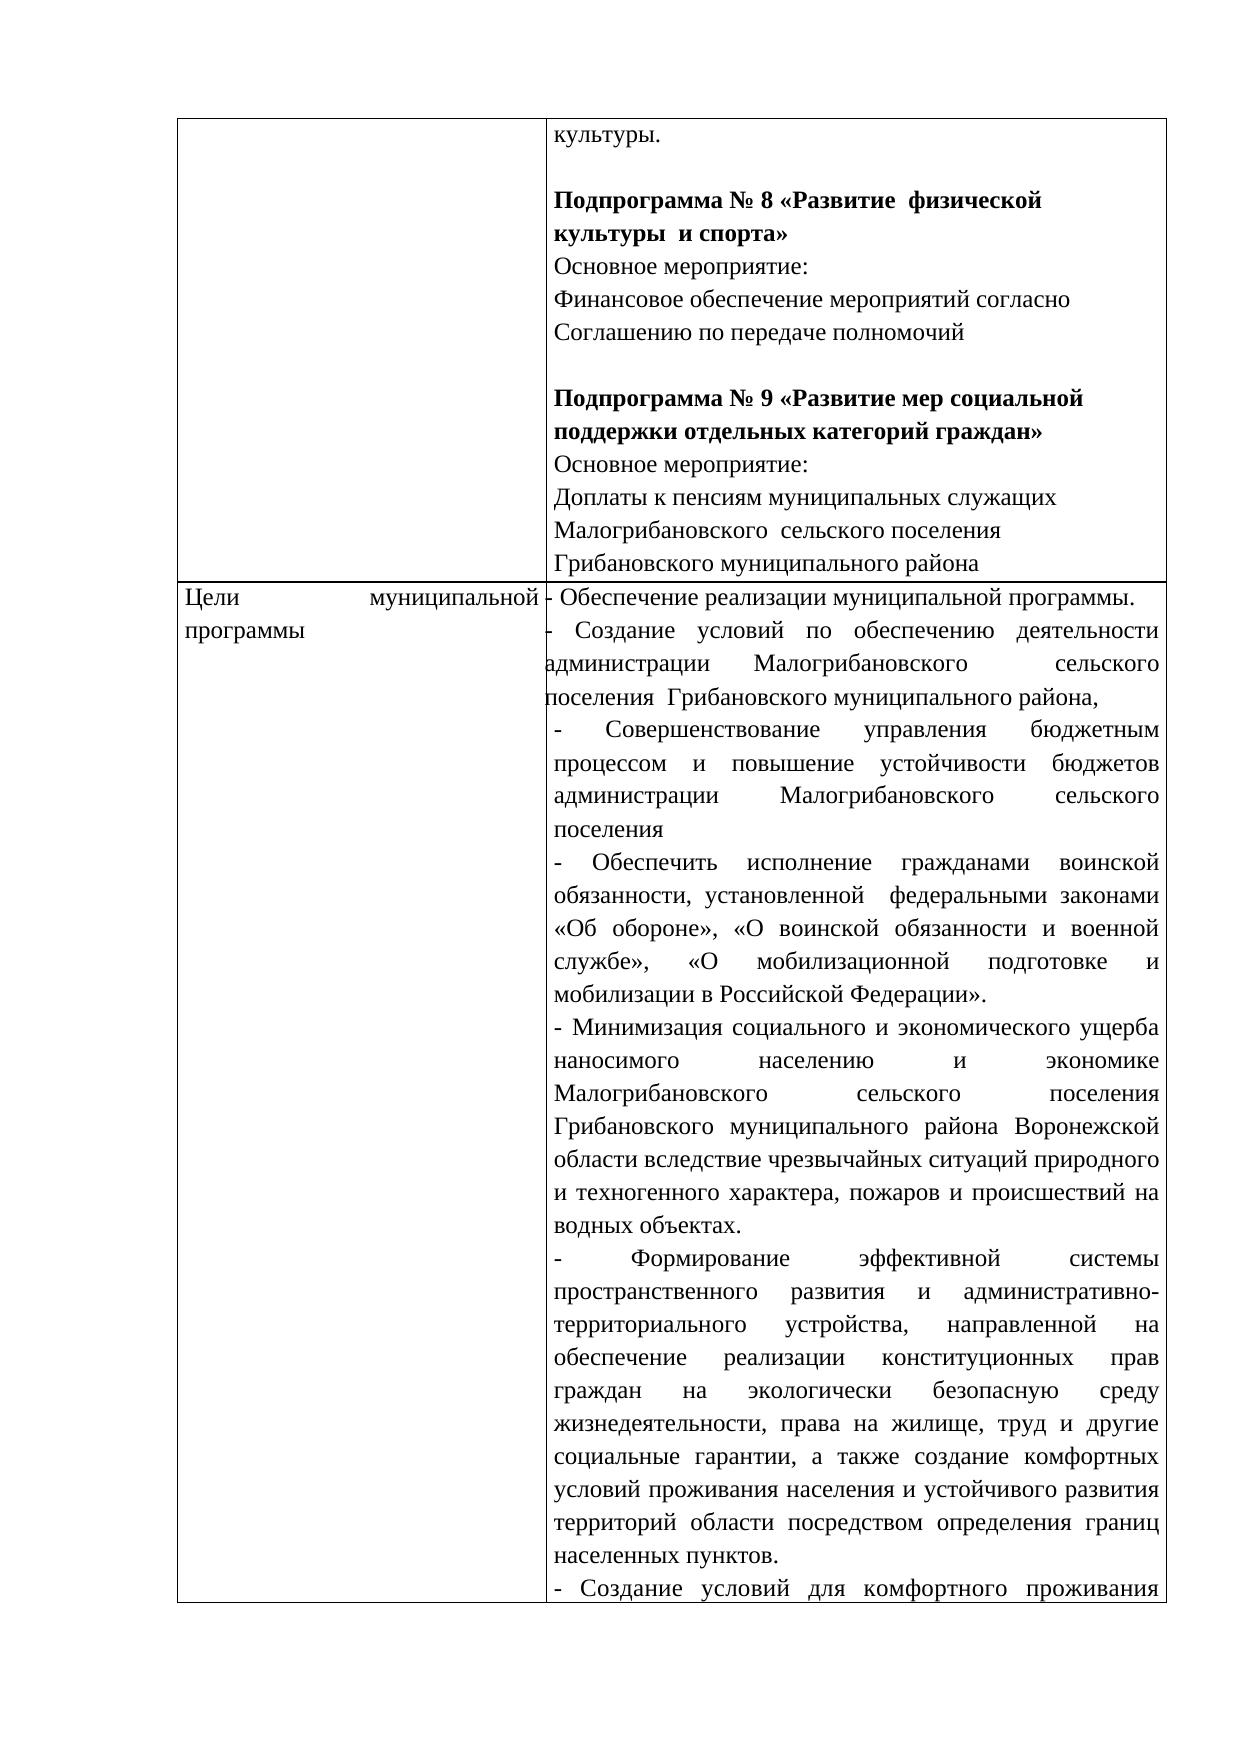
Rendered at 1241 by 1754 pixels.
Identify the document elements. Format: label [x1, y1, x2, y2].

table_cell [547, 583, 1166, 1602]
table_cell [547, 119, 1166, 581]
table_cell [178, 119, 546, 581]
table_cell [178, 583, 546, 1602]
